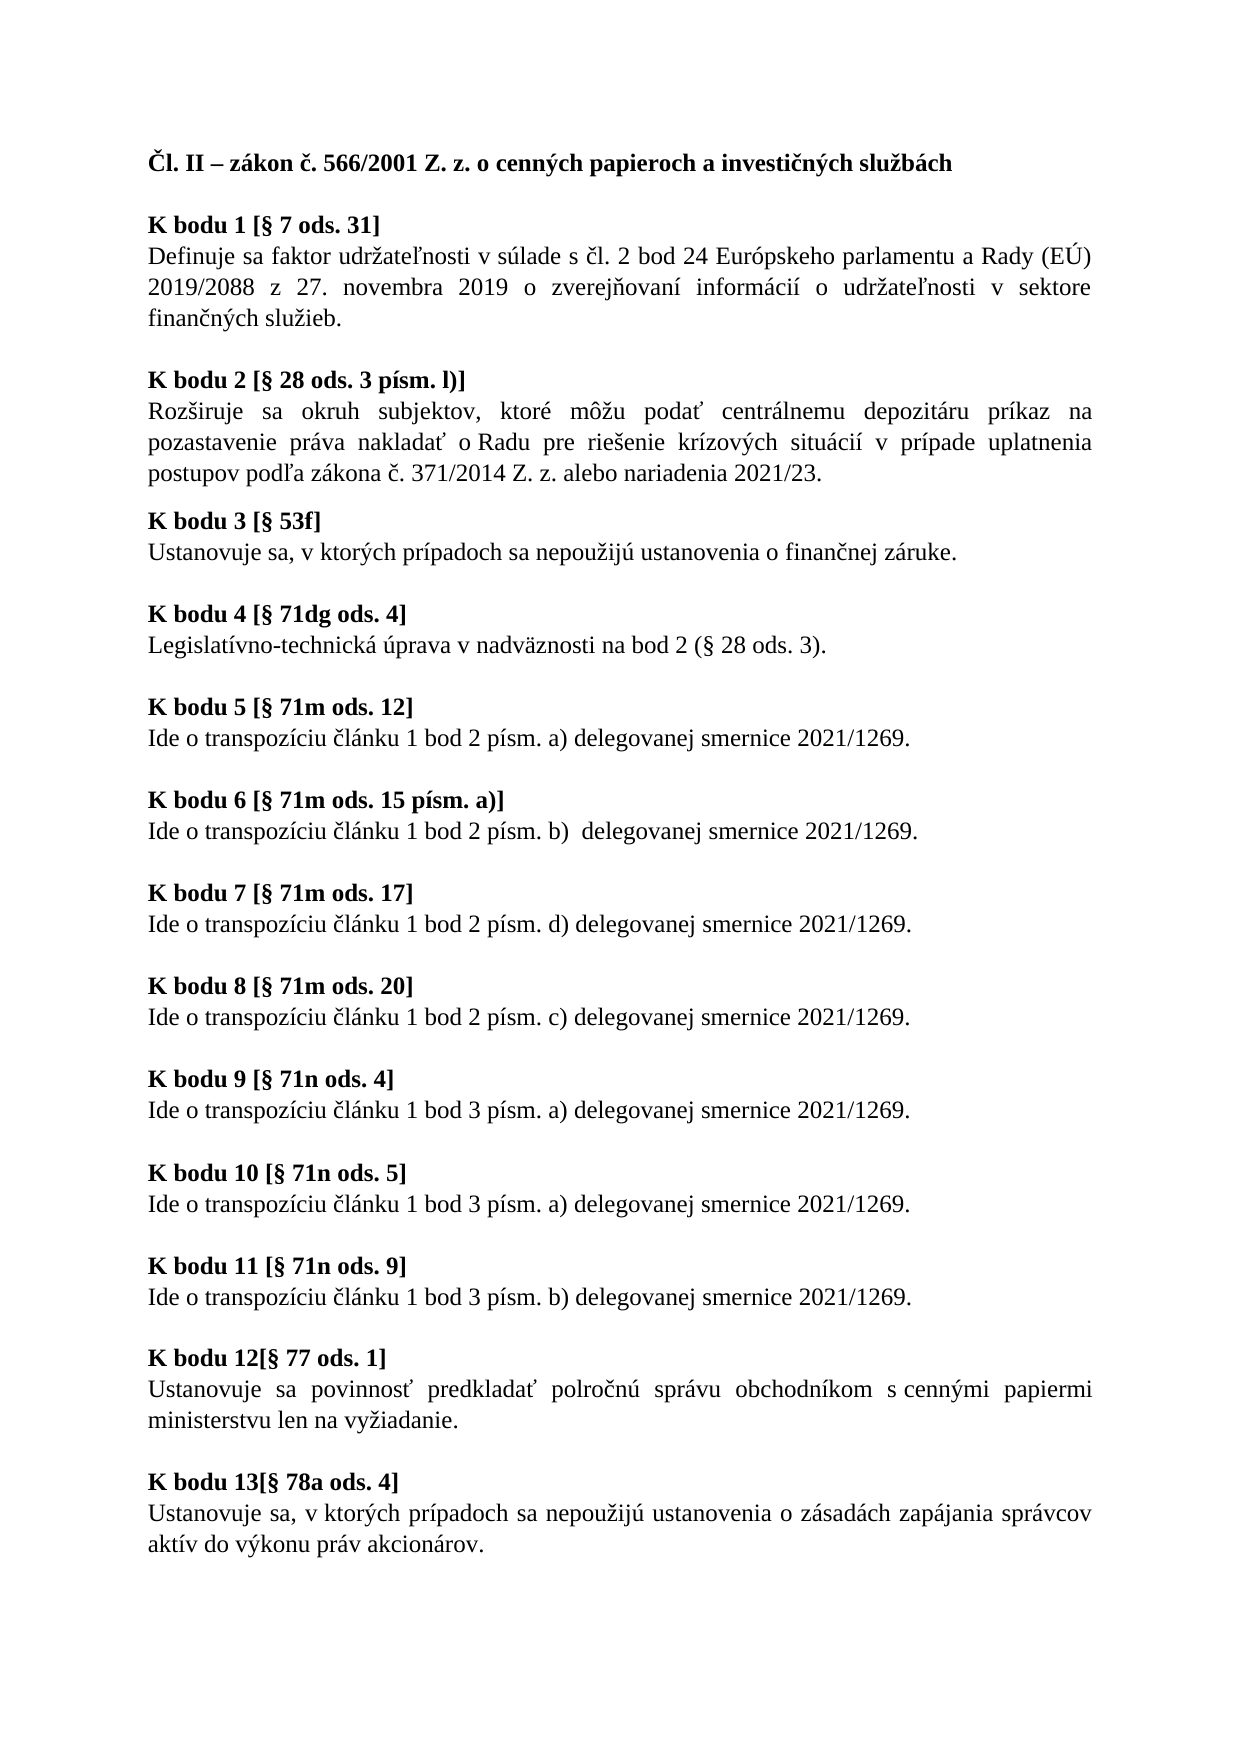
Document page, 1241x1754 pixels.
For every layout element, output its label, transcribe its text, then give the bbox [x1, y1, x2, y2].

text K bodu 8 [§ 71m ods. 20] [148, 971, 1093, 1000]
text Ide o transpozíciu článku 1 bod 2 písm. c) delegovanej smernice 2021/1269. [148, 1002, 1093, 1031]
text K bodu 11 [§ 71n ods. 9] [148, 1251, 1093, 1279]
text Ide o transpozíciu článku 1 bod 3 písm. b) delegovanej smernice 2021/1269. [148, 1282, 1093, 1311]
text Ustanovuje sa povinnosť predkladať polročnú správu obchodníkom s cennými papiermi ministerstvu len na vyžiadanie. [148, 1374, 1093, 1434]
text Ustanovuje sa, v ktorých prípadoch sa nepoužijú ustanovenia o zásadách zapájania správcov aktív do výkonu práv akcionárov. [148, 1498, 1093, 1558]
text Ide o transpozíciu článku 1 bod 2 písm. a) delegovanej smernice 2021/1269. [148, 723, 1093, 752]
text Definuje sa faktor udržateľnosti v súlade s čl. 2 bod 24 Európskeho parlamentu a Rady (EÚ) 2019/2088 z 27. novembra 2019 o zverejňovaní informácií o udržateľnosti v sektore finančných služieb. [148, 241, 1093, 332]
text Legislatívno-technická úprava v nadväznosti na bod 2 (§ 28 ods. 3). [148, 630, 1093, 659]
text Ide o transpozíciu článku 1 bod 3 písm. a) delegovanej smernice 2021/1269. [148, 1189, 1093, 1217]
text K bodu 10 [§ 71n ods. 5] [148, 1158, 1093, 1186]
text K bodu 13[§ 78a ods. 4] [148, 1467, 1093, 1496]
text K bodu 9 [§ 71n ods. 4] [148, 1064, 1093, 1093]
text K bodu 5 [§ 71m ods. 12] [148, 692, 1093, 721]
text K bodu 2 [§ 28 ods. 3 písm. l)] [148, 365, 1093, 394]
text Čl. II – zákon č. 566/2001 Z. z. o cenných papieroch a investičných službách [148, 148, 1093, 176]
text Ide o transpozíciu článku 1 bod 2 písm. b) delegovanej smernice 2021/1269. [148, 816, 1093, 845]
text K bodu 1 [§ 7 ods. 31] [148, 210, 1093, 238]
text Ustanovuje sa, v ktorých prípadoch sa nepoužijú ustanovenia o finančnej záruke. [148, 537, 1093, 566]
text K bodu 7 [§ 71m ods. 17] [148, 878, 1093, 907]
text K bodu 12[§ 77 ods. 1] [148, 1343, 1093, 1372]
text Ide o transpozíciu článku 1 bod 2 písm. d) delegovanej smernice 2021/1269. [148, 909, 1093, 938]
text Ide o transpozíciu článku 1 bod 3 písm. a) delegovanej smernice 2021/1269. [148, 1096, 1093, 1124]
text Rozširuje sa okruh subjektov, ktoré môžu podať centrálnemu depozitáru príkaz na pozastavenie práva nakladať o Radu pre riešenie krízových situácií v prípade uplatnenia postupov podľa zákona č. 371/2014 Z. z. alebo nariadenia 2021/23. [148, 396, 1093, 487]
text K bodu 4 [§ 71dg ods. 4] [148, 599, 1093, 628]
text K bodu 3 [§ 53f] [148, 506, 1093, 534]
text K bodu 6 [§ 71m ods. 15 písm. a)] [148, 785, 1093, 814]
